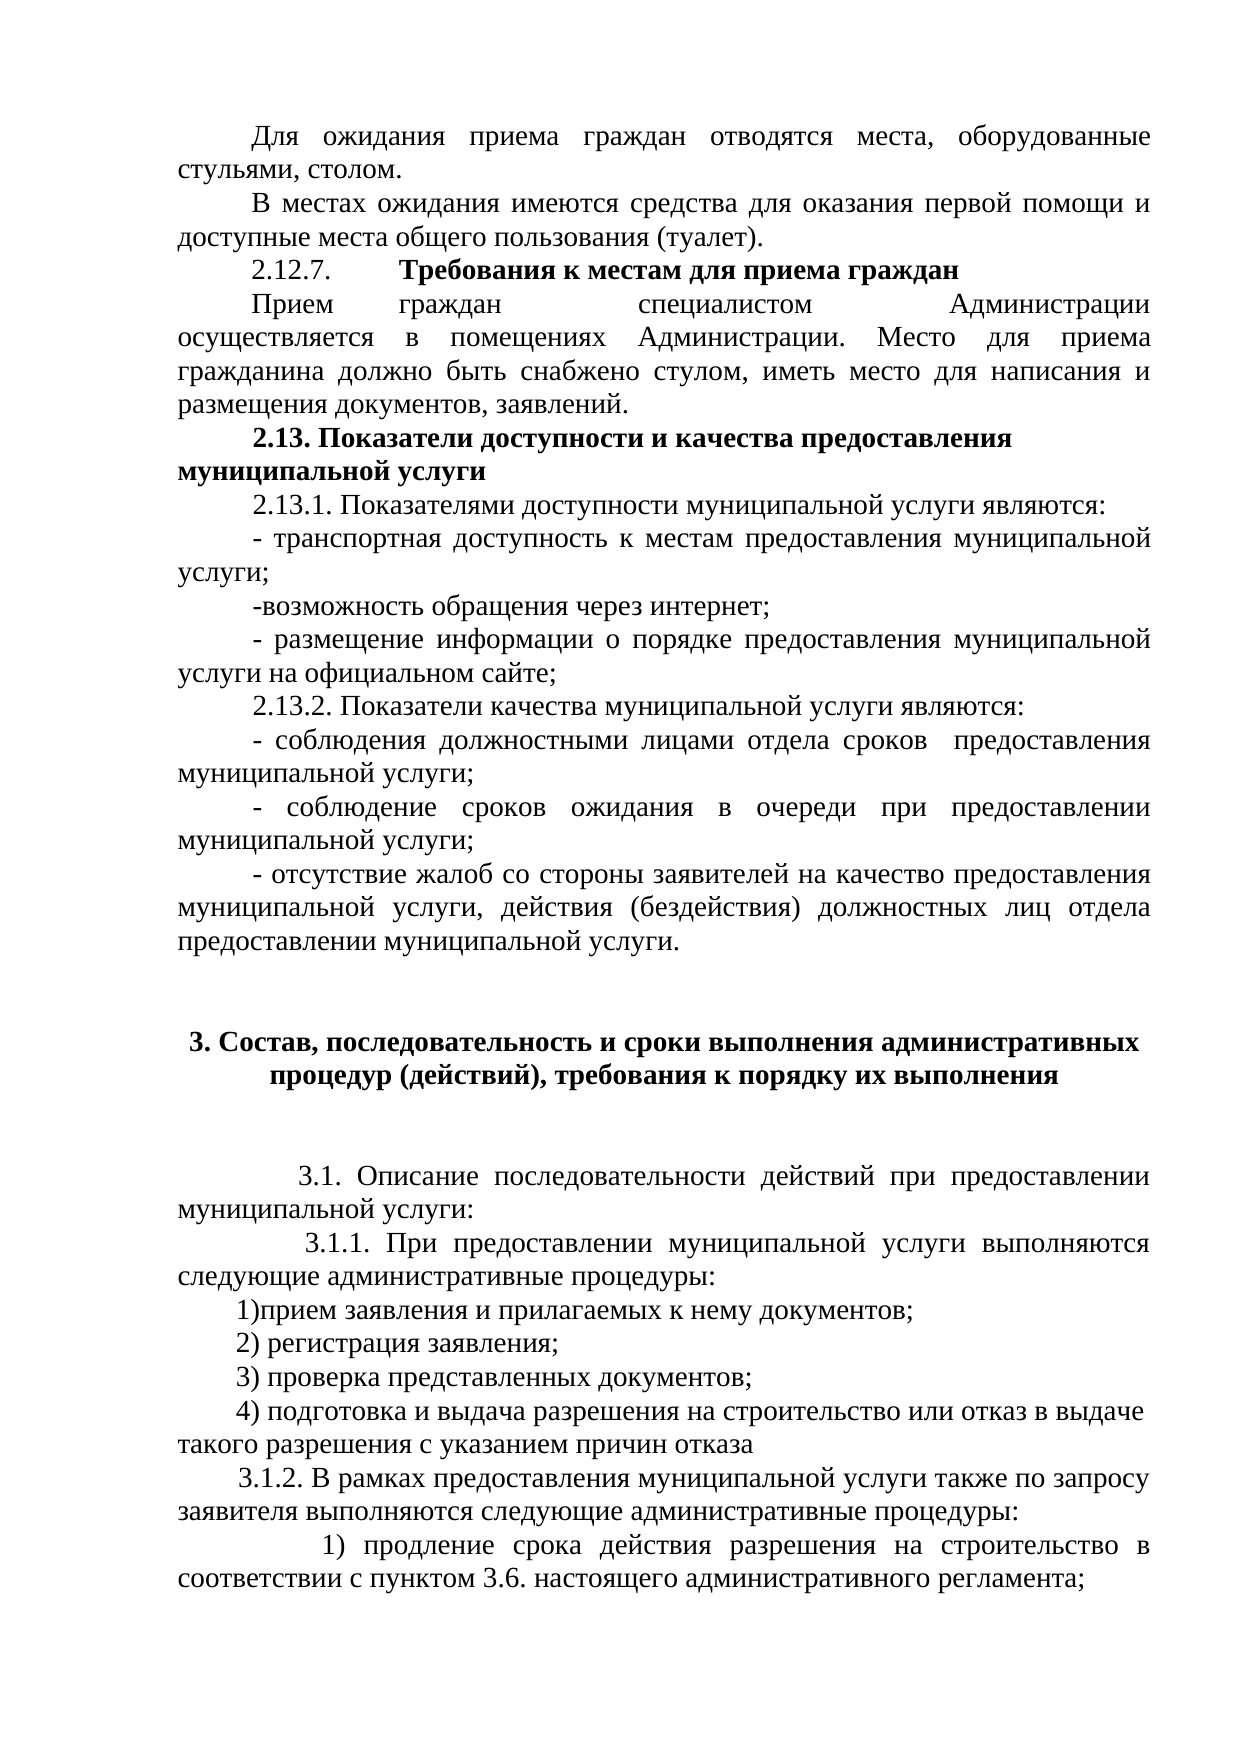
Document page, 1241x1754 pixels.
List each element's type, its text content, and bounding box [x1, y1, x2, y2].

text - соблюдения должностными лицами отдела сроков предоставления муниципальной услуги; [177, 722, 1152, 789]
text 1) продление срока действия разрешения на строительство в соответствии с пунктом 3.6. настоящего административного регламента; [177, 1527, 1152, 1594]
text Для ожидания приема граждан отводятся места, оборудованные стульями, столом. [177, 118, 1152, 185]
text 2.13.2. Показатели качества муниципальной услуги являются: [177, 688, 1152, 722]
text 1)прием заявления и прилагаемых к нему документов; [177, 1292, 1152, 1326]
text - соблюдение сроков ожидания в очереди при предоставлении муниципальной услуги; [177, 789, 1152, 856]
text 3.1. Описание последовательности действий при предоставлении муниципальной услуги: [177, 1158, 1152, 1225]
text - размещение информации о порядке предоставления муниципальной услуги на официальном сайте; [177, 621, 1152, 688]
text 3. Состав, последовательность и сроки выполнения административных процедур (действий), требования к порядку их выполнения [177, 1024, 1152, 1091]
text Прием граждан специалистом Администрации осуществляется в помещениях Администрации. Место для приема гражданина должно быть снабжено стулом, иметь место для написания и размещения документов, заявлений. [177, 286, 1152, 420]
text 2.13.1. Показателями доступности муниципальной услуги являются: [177, 487, 1152, 521]
text 3.1.1. При предоставлении муниципальной услуги выполняются следующие административные процедуры: [177, 1225, 1152, 1292]
text В местах ожидания имеются средства для оказания первой помощи и доступные места общего пользования (туалет). [177, 185, 1152, 252]
text 2.12.7. Требования к местам для приема граждан [177, 252, 1152, 286]
text 3) проверка представленных документов; [177, 1359, 1152, 1393]
text 2.13. Показатели доступности и качества предоставления муниципальной услуги [177, 420, 1152, 487]
text 3.1.2. В рамках предоставления муниципальной услуги также по запросу заявителя выполняются следующие административные процедуры: [177, 1460, 1152, 1527]
text - транспортная доступность к местам предоставления муниципальной услуги; [177, 521, 1152, 588]
text 4) подготовка и выдача разрешения на строительство или отказ в выдаче такого разрешения с указанием причин отказа [177, 1393, 1152, 1460]
text 2) регистрация заявления; [177, 1326, 1152, 1359]
text -возможность обращения через интернет; [177, 588, 1152, 621]
text - отсутствие жалоб со стороны заявителей на качество предоставления муниципальной услуги, действия (бездействия) должностных лиц отдела предоставлении муниципальной услуги. [177, 856, 1152, 957]
